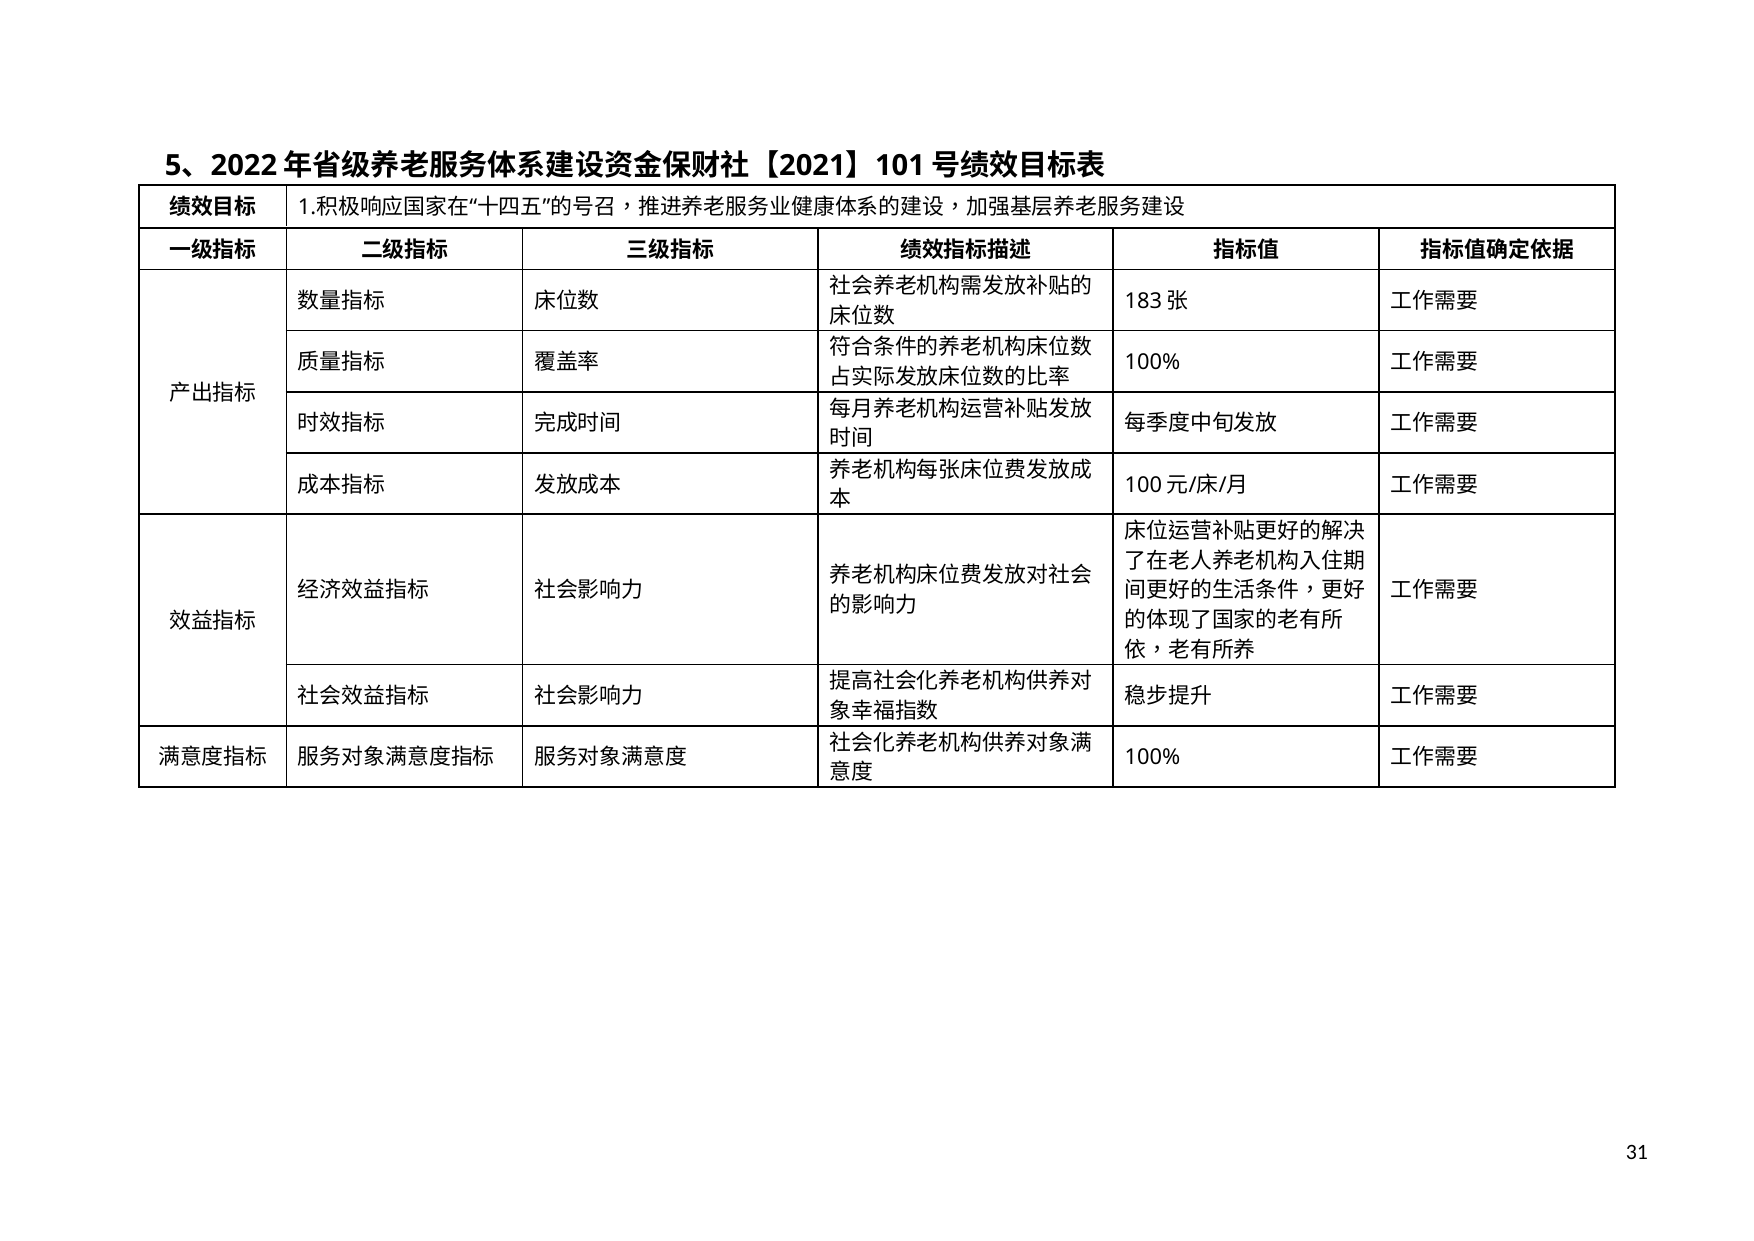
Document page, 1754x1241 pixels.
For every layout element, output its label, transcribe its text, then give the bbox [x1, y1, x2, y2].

table_header 指标值 [1114, 229, 1378, 269]
table_cell 养老机构床位费发放对社会的影响力 [819, 515, 1112, 664]
table_header 三级指标 [523, 229, 817, 269]
table_header 一级指标 [140, 229, 286, 269]
table_cell 社会养老机构需发放补贴的床位数 [819, 270, 1112, 330]
table_cell 稳步提升 [1114, 665, 1378, 725]
table_cell 床位数 [523, 270, 817, 330]
table_cell 发放成本 [523, 454, 817, 513]
table_cell 产出指标 [140, 270, 286, 513]
table_cell 社会影响力 [523, 665, 817, 725]
table_cell 100% [1114, 727, 1378, 786]
table_cell 时效指标 [287, 393, 522, 452]
table_cell 服务对象满意度 [523, 727, 817, 786]
table_cell 符合条件的养老机构床位数占实际发放床位数的比率 [819, 331, 1112, 391]
table_cell 床位运营补贴更好的解决了在老人养老机构入住期间更好的生活条件，更好的体现了国家的老有所依，老有所养 [1114, 515, 1378, 664]
table_cell 工作需要 [1380, 515, 1614, 664]
table_cell 每季度中旬发放 [1114, 393, 1378, 452]
table_header 绩效目标 [140, 186, 286, 226]
table_cell 183张 [1114, 270, 1378, 330]
table_cell 覆盖率 [523, 331, 817, 391]
table_cell 经济效益指标 [287, 515, 522, 664]
table_cell 社会影响力 [523, 515, 817, 664]
table_cell 工作需要 [1380, 454, 1614, 513]
table_cell 工作需要 [1380, 331, 1614, 391]
table_cell 每月养老机构运营补贴发放时间 [819, 393, 1112, 452]
table_cell 工作需要 [1380, 665, 1614, 725]
table_cell 养老机构每张床位费发放成本 [819, 454, 1112, 513]
table_cell 社会效益指标 [287, 665, 522, 725]
table_cell 数量指标 [287, 270, 522, 330]
table_cell 社会化养老机构供养对象满意度 [819, 727, 1112, 786]
text 5、2022年省级养老服务体系建设资金保财社【2021】101号绩效目标表 [106, 142, 1648, 184]
table_header 绩效指标描述 [819, 229, 1112, 269]
table_cell 满意度指标 [140, 727, 286, 786]
table_header 二级指标 [287, 229, 522, 269]
table_cell 工作需要 [1380, 270, 1614, 330]
table_cell 质量指标 [287, 331, 522, 391]
table_cell 成本指标 [287, 454, 522, 513]
table_cell 效益指标 [140, 515, 286, 725]
table_cell 提高社会化养老机构供养对象幸福指数 [819, 665, 1112, 725]
table_header 1.积极响应国家在“十四五”的号召，推进养老服务业健康体系的建设，加强基层养老服务建设 [287, 186, 1614, 226]
table_cell 完成时间 [523, 393, 817, 452]
table_header 指标值确定依据 [1380, 229, 1614, 269]
table_cell 服务对象满意度指标 [287, 727, 522, 786]
table_cell 工作需要 [1380, 727, 1614, 786]
table_cell 工作需要 [1380, 393, 1614, 452]
table_cell 100元/床/月 [1114, 454, 1378, 513]
table_cell 100% [1114, 331, 1378, 391]
